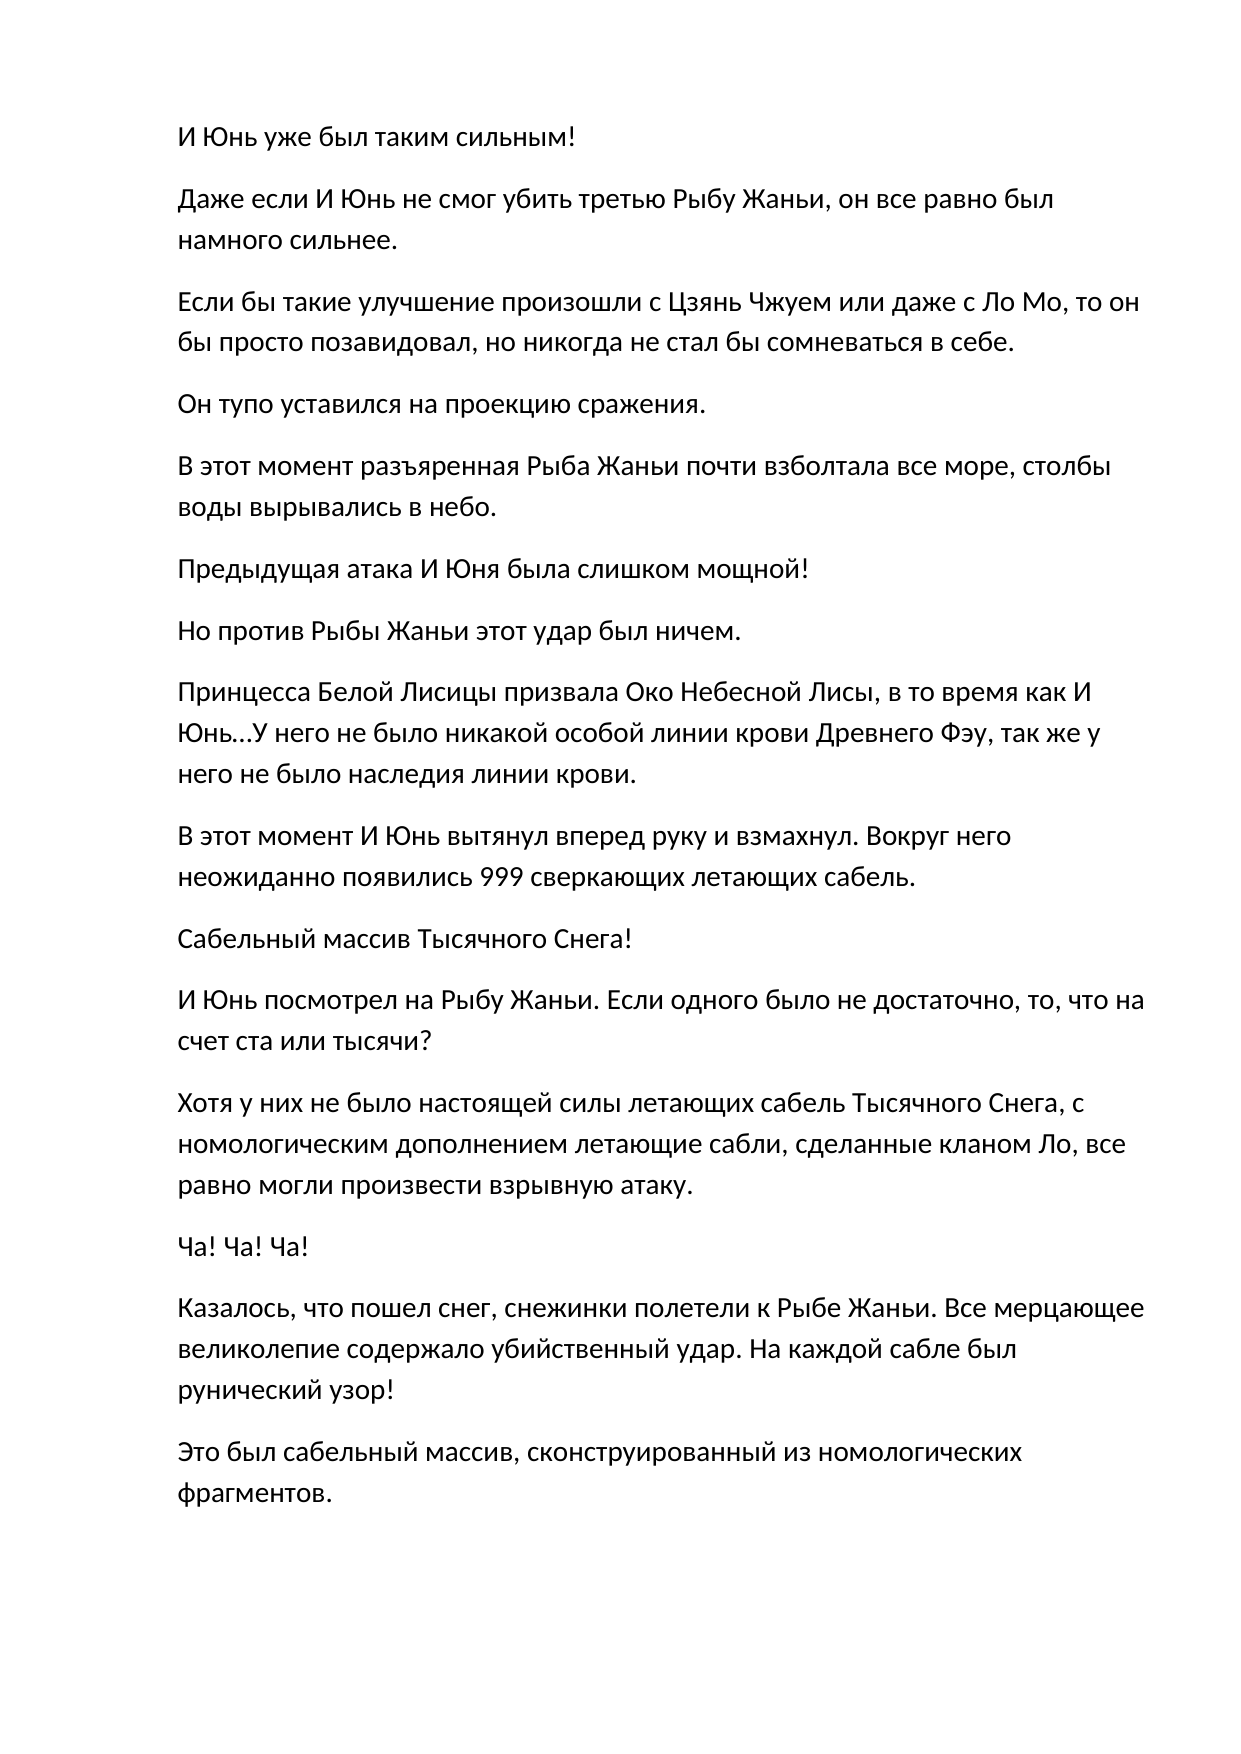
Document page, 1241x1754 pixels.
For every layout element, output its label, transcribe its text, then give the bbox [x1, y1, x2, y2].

text Хотя у них не было настоящей силы летающих сабель Тысячного Снега, с номологическим дополнением летающие сабли, сделанные кланом Ло, все равно могли произвести взрывную атаку. [177, 1084, 1152, 1202]
text Ча! Ча! Ча! [177, 1228, 1152, 1263]
text Принцесса Белой Лисицы призвала Око Небесной Лисы, в то время как И Юнь…У него не было никакой особой линии крови Древнего Фэу, так же у него не было наследия линии крови. [177, 673, 1152, 791]
text Он тупо уставился на проекцию сражения. [177, 385, 1152, 421]
text И Юнь посмотрел на Рыбу Жаньи. Если одного было не достаточно, то, что на счет ста или тысячи? [177, 981, 1152, 1058]
text Казалось, что пошел снег, снежинки полетели к Рыбе Жаньи. Все мерцающее великолепие содержало убийственный удар. На каждой сабле был рунический узор! [177, 1289, 1152, 1407]
text И Юнь уже был таким сильным! [177, 118, 1152, 154]
text Если бы такие улучшение произошли с Цзянь Чжуем или даже с Ло Мо, то он бы просто позавидовал, но никогда не стал бы сомневаться в себе. [177, 283, 1152, 359]
text Сабельный массив Тысячного Снега! [177, 920, 1152, 955]
text Даже если И Юнь не смог убить третью Рыбу Жаньи, он все равно был намного сильнее. [177, 180, 1152, 256]
text Но против Рыбы Жаньи этот удар был ничем. [177, 612, 1152, 647]
text Это был сабельный массив, сконструированный из номологических фрагментов. [177, 1433, 1152, 1510]
text В этот момент И Юнь вытянул вперед руку и взмахнул. Вокруг него неожиданно появились 999 сверкающих летающих сабель. [177, 817, 1152, 893]
text Предыдущая атака И Юня была слишком мощной! [177, 550, 1152, 585]
text В этот момент разъяренная Рыба Жаньи почти взболтала все море, столбы воды вырывались в небо. [177, 447, 1152, 524]
